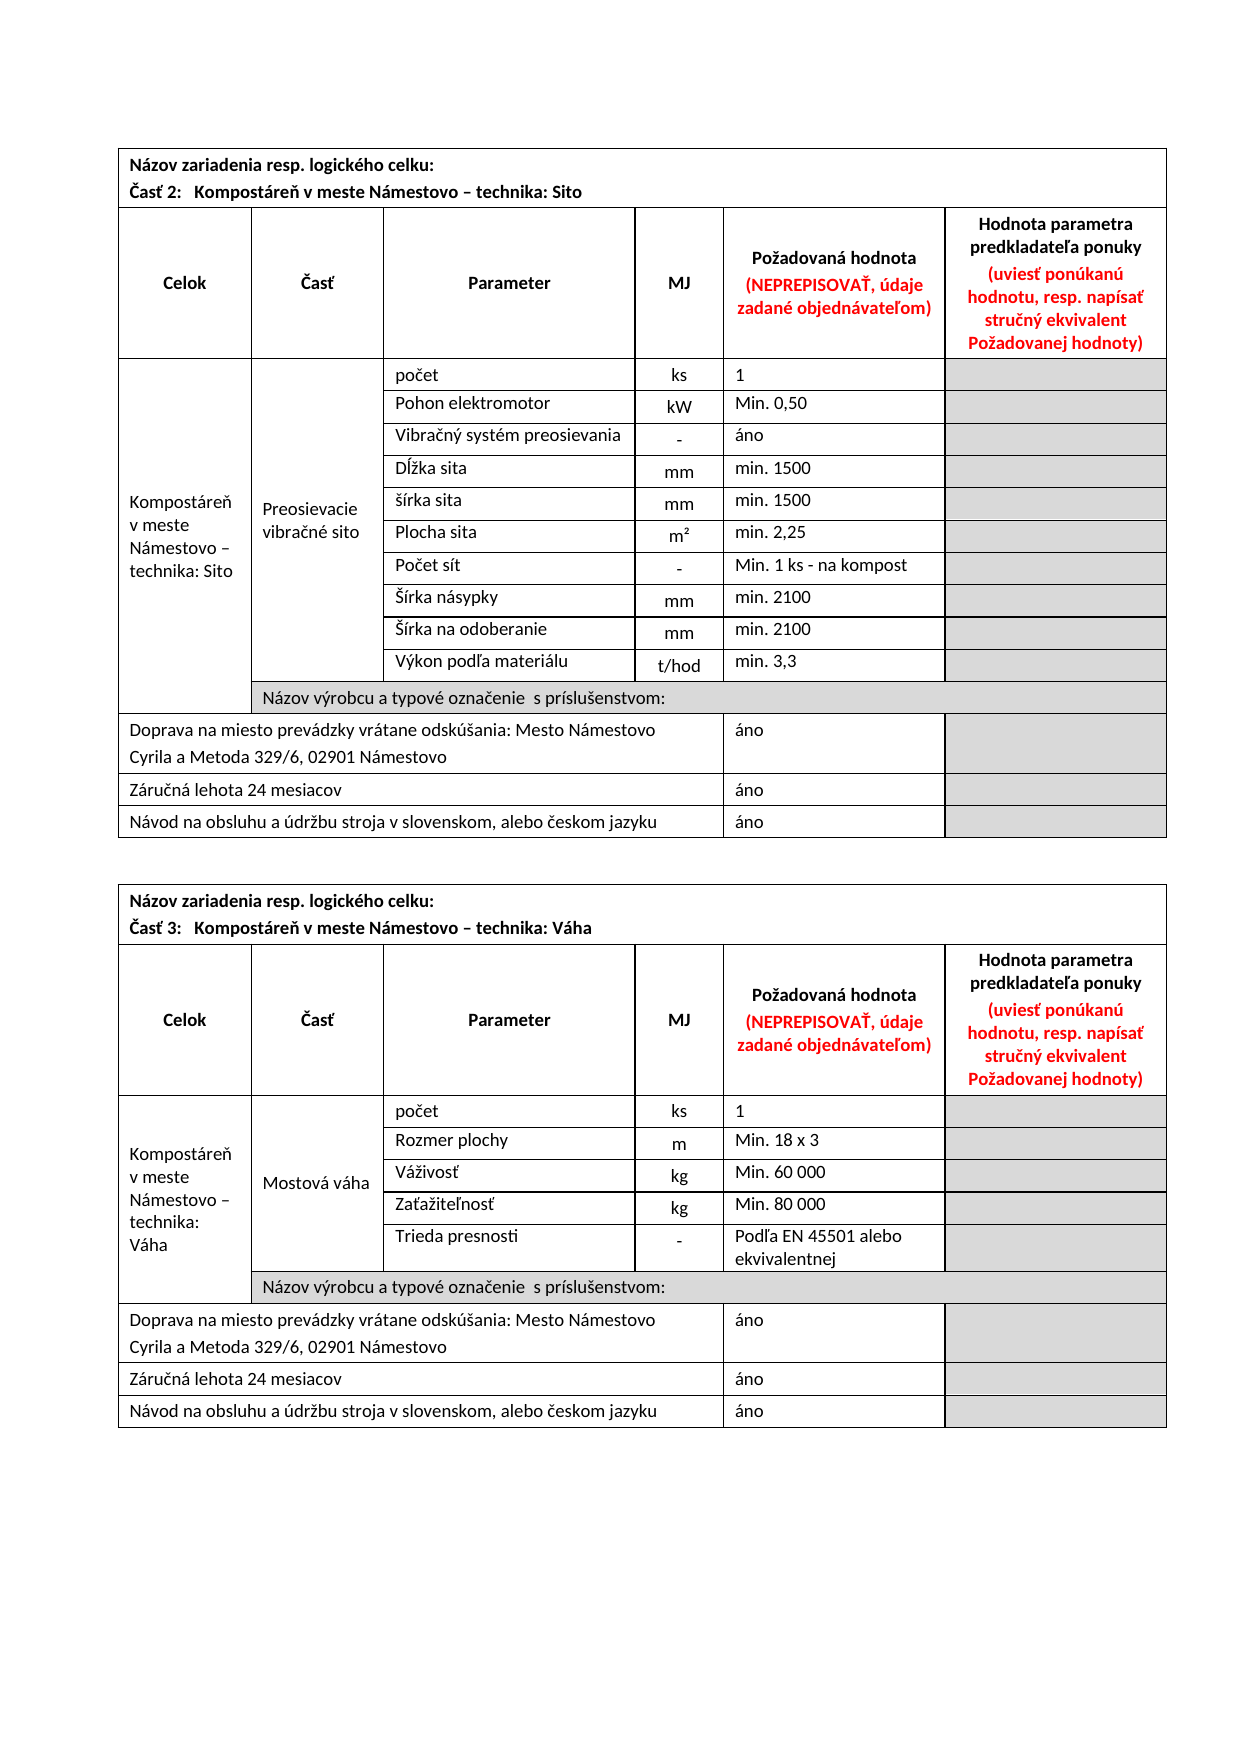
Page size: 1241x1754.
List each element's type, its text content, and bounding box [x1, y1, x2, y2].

table_cell min. 3,3 [724, 650, 944, 681]
table_cell 1 [724, 359, 944, 390]
table_cell 1 [724, 1096, 944, 1127]
table_cell Parameter [384, 208, 634, 358]
table_cell Požadovaná hodnota (NEPREPISOVAŤ, údaje zadané objednávateľom) [724, 945, 944, 1094]
table_cell [946, 650, 1166, 681]
table_cell Pohon elektromotor [384, 391, 634, 423]
table_cell šírka sita [384, 488, 634, 519]
table_cell Min. 1 ks - na kompost [724, 553, 944, 584]
table_cell Návod na obsluhu a údržbu stroja v slovenskom, alebo českom jazyku [119, 806, 723, 837]
table_cell Doprava na miesto prevádzky vrátane odskúšania: Mesto Námestovo Cyrila a Metoda 329/6, 02901 Námestovo [119, 1304, 723, 1362]
table_cell min. 2,25 [724, 521, 944, 552]
table_cell mm [636, 456, 723, 487]
table_cell min. 2100 [724, 618, 944, 649]
table_cell mm [636, 585, 723, 616]
table_cell počet [384, 359, 634, 390]
table_cell Podľa EN 45501 alebo ekvivalentnej [724, 1225, 944, 1271]
table_cell Kompostáreň v meste Námestovo – technika: Sito [119, 359, 251, 713]
table_cell min. 1500 [724, 456, 944, 487]
table_cell mm [636, 488, 723, 519]
table_cell Názov výrobcu a typové označenie s príslušenstvom: [252, 1272, 1166, 1303]
table_cell kW [636, 391, 723, 423]
table_cell Počet sít [384, 553, 634, 584]
table_cell Trieda presnosti [384, 1225, 634, 1271]
table_cell [946, 1304, 1166, 1362]
table_cell Hodnota parametra predkladateľa ponuky (uviesť ponúkanú hodnotu, resp. napísať stručný ekvivalent Požadovanej hodnoty) [946, 945, 1166, 1094]
table_cell Záručná lehota 24 mesiacov [119, 774, 723, 805]
table_cell ks [636, 1096, 723, 1127]
table_cell Preosievacie vibračné sito [252, 359, 383, 681]
table_cell Min. 0,50 [724, 391, 944, 423]
table_cell - [636, 553, 723, 584]
table_cell Parameter [384, 945, 634, 1094]
table_cell áno [724, 1396, 944, 1427]
table_cell Kompostáreň v meste Námestovo – technika: Váha [119, 1096, 251, 1303]
table_cell kg [636, 1160, 723, 1191]
table_cell kg [636, 1193, 723, 1224]
table_cell [946, 1096, 1166, 1127]
table_cell ks [636, 359, 723, 390]
table_cell Doprava na miesto prevádzky vrátane odskúšania: Mesto Námestovo Cyrila a Metoda 329/6, 02901 Námestovo [119, 714, 723, 773]
table_cell [946, 521, 1166, 552]
table_cell MJ [636, 208, 723, 358]
table_cell m² [636, 521, 723, 552]
table_cell áno [724, 714, 944, 773]
table_cell Rozmer plochy [384, 1128, 634, 1159]
table_cell [946, 618, 1166, 649]
table_cell Šírka násypky [384, 585, 634, 616]
table_cell [946, 1396, 1166, 1427]
table_cell Časť [252, 945, 383, 1094]
table_cell - [636, 1225, 723, 1271]
table_cell Vibračný systém preosievania [384, 424, 634, 455]
table_cell - [636, 424, 723, 455]
table_cell [946, 359, 1166, 390]
table_cell áno [724, 1304, 944, 1362]
table_cell [946, 1225, 1166, 1271]
table_cell [946, 391, 1166, 423]
table_cell Celok [119, 208, 251, 358]
table_cell Zaťažiteľnosť [384, 1193, 634, 1224]
table_cell MJ [636, 945, 723, 1094]
table_cell Min. 80 000 [724, 1193, 944, 1224]
table_cell [946, 714, 1166, 773]
table_cell Časť [252, 208, 383, 358]
table_cell áno [724, 774, 944, 805]
table_cell [946, 585, 1166, 616]
table_header Názov zariadenia resp. logického celku: Časť 2: Kompostáreň v meste Námestovo – technika: Sito [119, 149, 1166, 207]
table_cell Požadovaná hodnota (NEPREPISOVAŤ, údaje zadané objednávateľom) [724, 208, 944, 358]
table_cell Celok [119, 945, 251, 1094]
table_cell Min. 18 x 3 [724, 1128, 944, 1159]
table_cell [946, 806, 1166, 837]
table_cell [946, 1193, 1166, 1224]
table_cell [946, 1128, 1166, 1159]
table_cell počet [384, 1096, 634, 1127]
table_cell [946, 424, 1166, 455]
table_cell t/hod [636, 650, 723, 681]
table_cell m [636, 1128, 723, 1159]
table_cell mm [636, 618, 723, 649]
table_cell Dĺžka sita [384, 456, 634, 487]
table_cell Mostová váha [252, 1096, 383, 1271]
table_cell Názov výrobcu a typové označenie s príslušenstvom: [252, 682, 1166, 713]
table_cell Min. 60 000 [724, 1160, 944, 1191]
table_cell Váživosť [384, 1160, 634, 1191]
table_cell min. 2100 [724, 585, 944, 616]
table_cell Výkon podľa materiálu [384, 650, 634, 681]
table_cell [946, 488, 1166, 519]
table_cell [946, 1363, 1166, 1394]
table_cell áno [724, 424, 944, 455]
table_cell áno [724, 1363, 944, 1394]
table_cell [946, 774, 1166, 805]
table_cell [946, 456, 1166, 487]
table_cell Záručná lehota 24 mesiacov [119, 1363, 723, 1394]
table_cell min. 1500 [724, 488, 944, 519]
table_cell Šírka na odoberanie [384, 618, 634, 649]
table_cell Návod na obsluhu a údržbu stroja v slovenskom, alebo českom jazyku [119, 1396, 723, 1427]
table_cell Plocha sita [384, 521, 634, 552]
table_cell Hodnota parametra predkladateľa ponuky (uviesť ponúkanú hodnotu, resp. napísať stručný ekvivalent Požadovanej hodnoty) [946, 208, 1166, 358]
table_cell [946, 553, 1166, 584]
table_cell [946, 1160, 1166, 1191]
table_cell áno [724, 806, 944, 837]
table_header Názov zariadenia resp. logického celku: Časť 3: Kompostáreň v meste Námestovo – technika: Váha [119, 885, 1166, 943]
